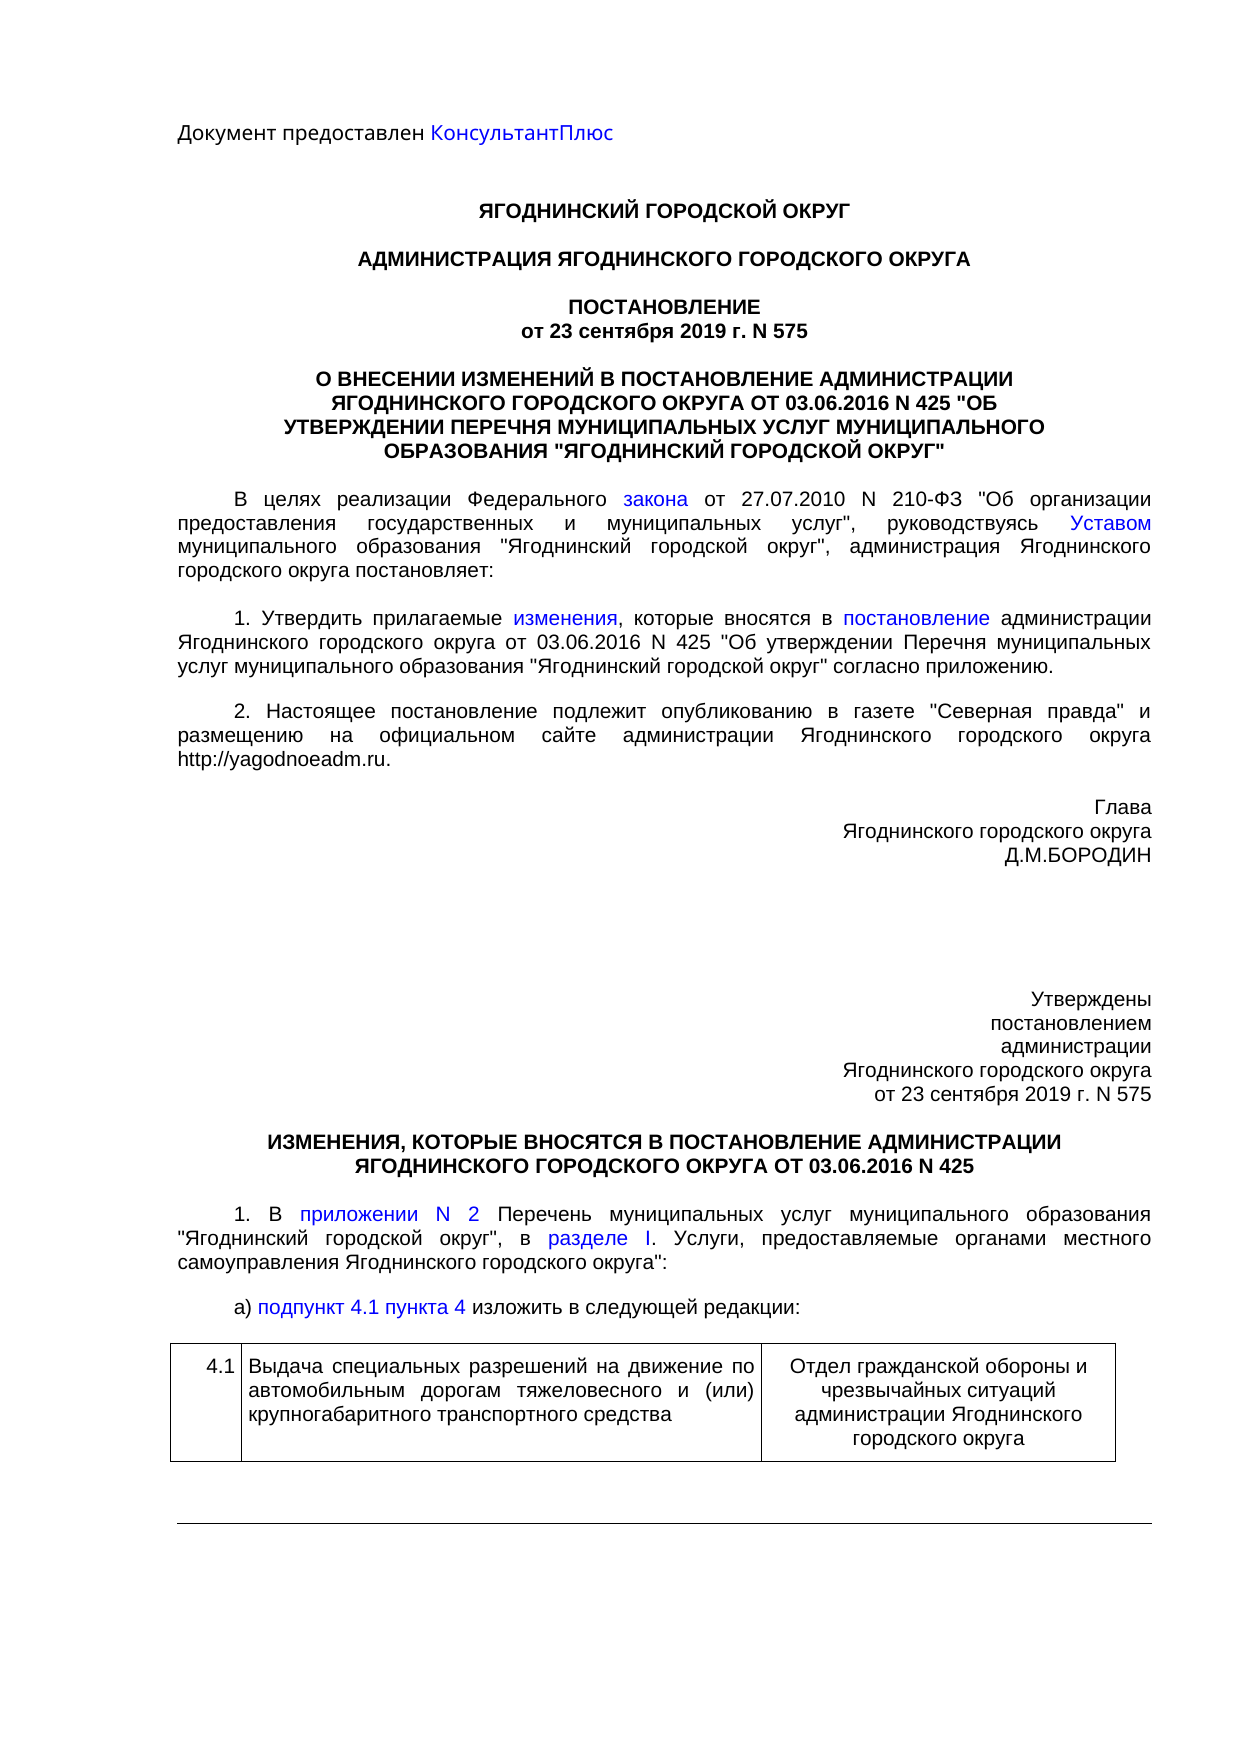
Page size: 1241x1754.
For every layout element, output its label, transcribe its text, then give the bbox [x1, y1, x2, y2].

title ЯГОДНИНСКИЙ ГОРОДСКОЙ ОКРУГ [177, 199, 1152, 223]
text Д.М.БОРОДИН [177, 843, 1152, 867]
text В целях реализации Федерального закона от 27.07.2010 N 210-ФЗ "Об организации предоставления государственных и муниципальных услуг", руководствуясь Уставом муниципального образования "Ягоднинский городской округ", администрация Ягоднинского городского округа постановляет: [177, 486, 1152, 582]
title Документ предоставлен КонсультантПлюс [177, 118, 1152, 175]
title АДМИНИСТРАЦИЯ ЯГОДНИНСКОГО ГОРОДСКОГО ОКРУГА [177, 247, 1152, 271]
title ИЗМЕНЕНИЯ, КОТОРЫЕ ВНОСЯТСЯ В ПОСТАНОВЛЕНИЕ АДМИНИСТРАЦИИ [177, 1130, 1152, 1154]
title ЯГОДНИНСКОГО ГОРОДСКОГО ОКРУГА ОТ 03.06.2016 N 425 [177, 1154, 1152, 1178]
text а) подпункт 4.1 пункта 4 изложить в следующей редакции: [177, 1295, 1152, 1319]
text администрации [177, 1034, 1152, 1058]
text 2. Настоящее постановление подлежит опубликованию в газете "Северная правда" и размещению на официальном сайте администрации Ягоднинского городского округа http://yagodnoeadm.ru. [177, 699, 1152, 771]
text постановлением [177, 1010, 1152, 1034]
text 1. Утвердить прилагаемые изменения, которые вносятся в постановление администрации Ягоднинского городского округа от 03.06.2016 N 425 "Об утверждении Перечня муниципальных услуг муниципального образования "Ягоднинский городской округ" согласно приложению. [177, 606, 1152, 678]
text Глава [177, 795, 1152, 819]
table_header Отдел гражданской обороны и чрезвычайных ситуаций администрации Ягоднинского городского округа [762, 1344, 1115, 1461]
title от 23 сентября 2019 г. N 575 [177, 319, 1152, 343]
text Утверждены [177, 986, 1152, 1010]
text 1. В приложении N 2 Перечень муниципальных услуг муниципального образования "Ягоднинский городской округ", в разделе I. Услуги, предоставляемые органами местного самоуправления Ягоднинского городского округа": [177, 1202, 1152, 1274]
title ОБРАЗОВАНИЯ "ЯГОДНИНСКИЙ ГОРОДСКОЙ ОКРУГ" [177, 438, 1152, 462]
table_header 4.1 [171, 1344, 241, 1461]
title О ВНЕСЕНИИ ИЗМЕНЕНИЙ В ПОСТАНОВЛЕНИЕ АДМИНИСТРАЦИИ [177, 367, 1152, 391]
table_header Выдача специальных разрешений на движение по автомобильным дорогам тяжеловесного и (или) крупногабаритного транспортного средства [242, 1344, 761, 1461]
text Ягоднинского городского округа [177, 1058, 1152, 1082]
title ЯГОДНИНСКОГО ГОРОДСКОГО ОКРУГА ОТ 03.06.2016 N 425 "ОБ [177, 391, 1152, 414]
title ПОСТАНОВЛЕНИЕ [177, 295, 1152, 319]
text от 23 сентября 2019 г. N 575 [177, 1082, 1152, 1106]
text Ягоднинского городского округа [177, 819, 1152, 843]
title УТВЕРЖДЕНИИ ПЕРЕЧНЯ МУНИЦИПАЛЬНЫХ УСЛУГ МУНИЦИПАЛЬНОГО [177, 414, 1152, 438]
